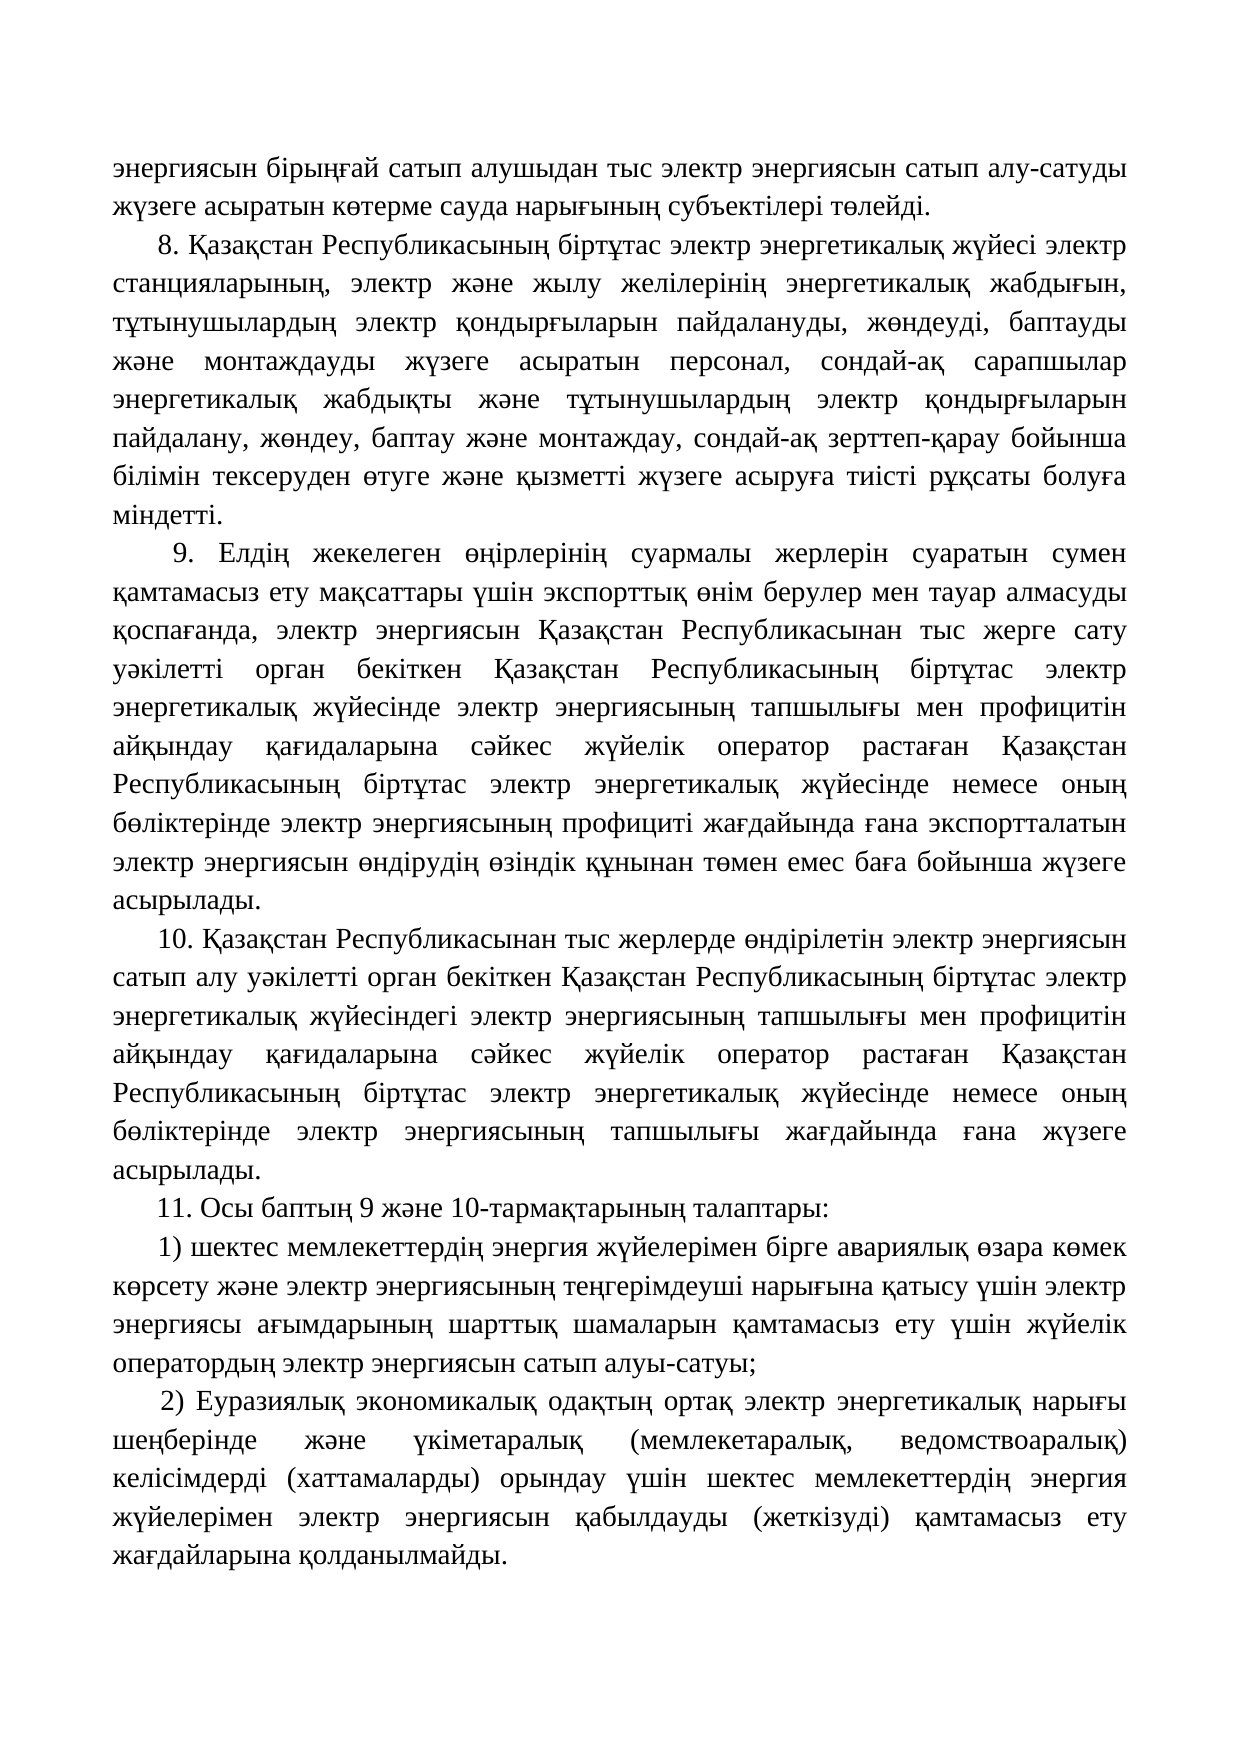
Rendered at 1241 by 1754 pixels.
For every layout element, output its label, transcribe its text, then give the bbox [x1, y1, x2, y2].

text 11. Осы баптың 9 және 10-тармақтарының талаптары: [112, 1191, 1128, 1224]
text 2) Еуразиялық экономикалық одақтың ортақ электр энергетикалық нарығы шеңберінде және үкіметаралық (мемлекетаралық, ведомствоаралық) келісімдерді (хаттамаларды) орындау үшін шектес мемлекеттердің энергия жүйелерімен электр энергиясын қабылдауды (жеткізуді) қамтамасыз ету жағдайларына қолданылмайды. [112, 1383, 1128, 1571]
text 1) шектес мемлекеттердің энергия жүйелерімен бірге авариялық өзара көмек көрсету және электр энергиясының теңгерімдеуші нарығына қатысу үшін электр энергиясы ағымдарының шарттық шамаларын қамтамасыз ету үшін жүйелік оператордың электр энергиясын сатып алуы-сатуы; [112, 1229, 1128, 1378]
text 8. Қазақстан Республикасының біртұтас электр энергетикалық жүйесі электр станцияларының, электр және жылу желілерінің энергетикалық жабдығын, тұтынушылардың электр қондырғыларын пайдалануды, жөндеуді, баптауды және монтаждауды жүзеге асыратын персонал, сондай-ақ сарапшылар энергетикалық жабдықты және тұтынушылардың электр қондырғыларын пайдалану, жөндеу, баптау және монтаждау, сондай-ақ зерттеп-қарау бойынша білімін тексеруден өтуге және қызметті жүзеге асыруға тиісті рұқсаты болуға міндетті. [112, 227, 1128, 530]
text 10. Қазақстан Республикасынан тыс жерлерде өндірілетін электр энергиясын сатып алу уәкілетті орган бекіткен Қазақстан Республикасының біртұтас электр энергетикалық жүйесіндегі электр энергиясының тапшылығы мен профицитін айқындау қағидаларына сәйкес жүйелік оператор растаған Қазақстан Республикасының біртұтас электр энергетикалық жүйесінде немесе оның бөліктерінде электр энергиясының тапшылығы жағдайында ғана жүзеге асырылады. [112, 921, 1128, 1186]
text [112, 150, 1128, 222]
text 9. Елдің жекелеген өңірлерінің суармалы жерлерін суаратын сумен қамтамасыз ету мақсаттары үшін экспорттық өнім берулер мен тауар алмасуды қоспағанда, электр энергиясын Қазақстан Республикасынан тыс жерге сату уәкілетті орган бекіткен Қазақстан Республикасының біртұтас электр энергетикалық жүйесінде электр энергиясының тапшылығы мен профицитін айқындау қағидаларына сәйкес жүйелік оператор растаған Қазақстан Республикасының біртұтас электр энергетикалық жүйесінде немесе оның бөліктерінде электр энергиясының профициті жағдайында ғана экспортталатын электр энергиясын өндірудің өзіндік құнынан төмен емес баға бойынша жүзеге асырылады. [112, 535, 1128, 916]
